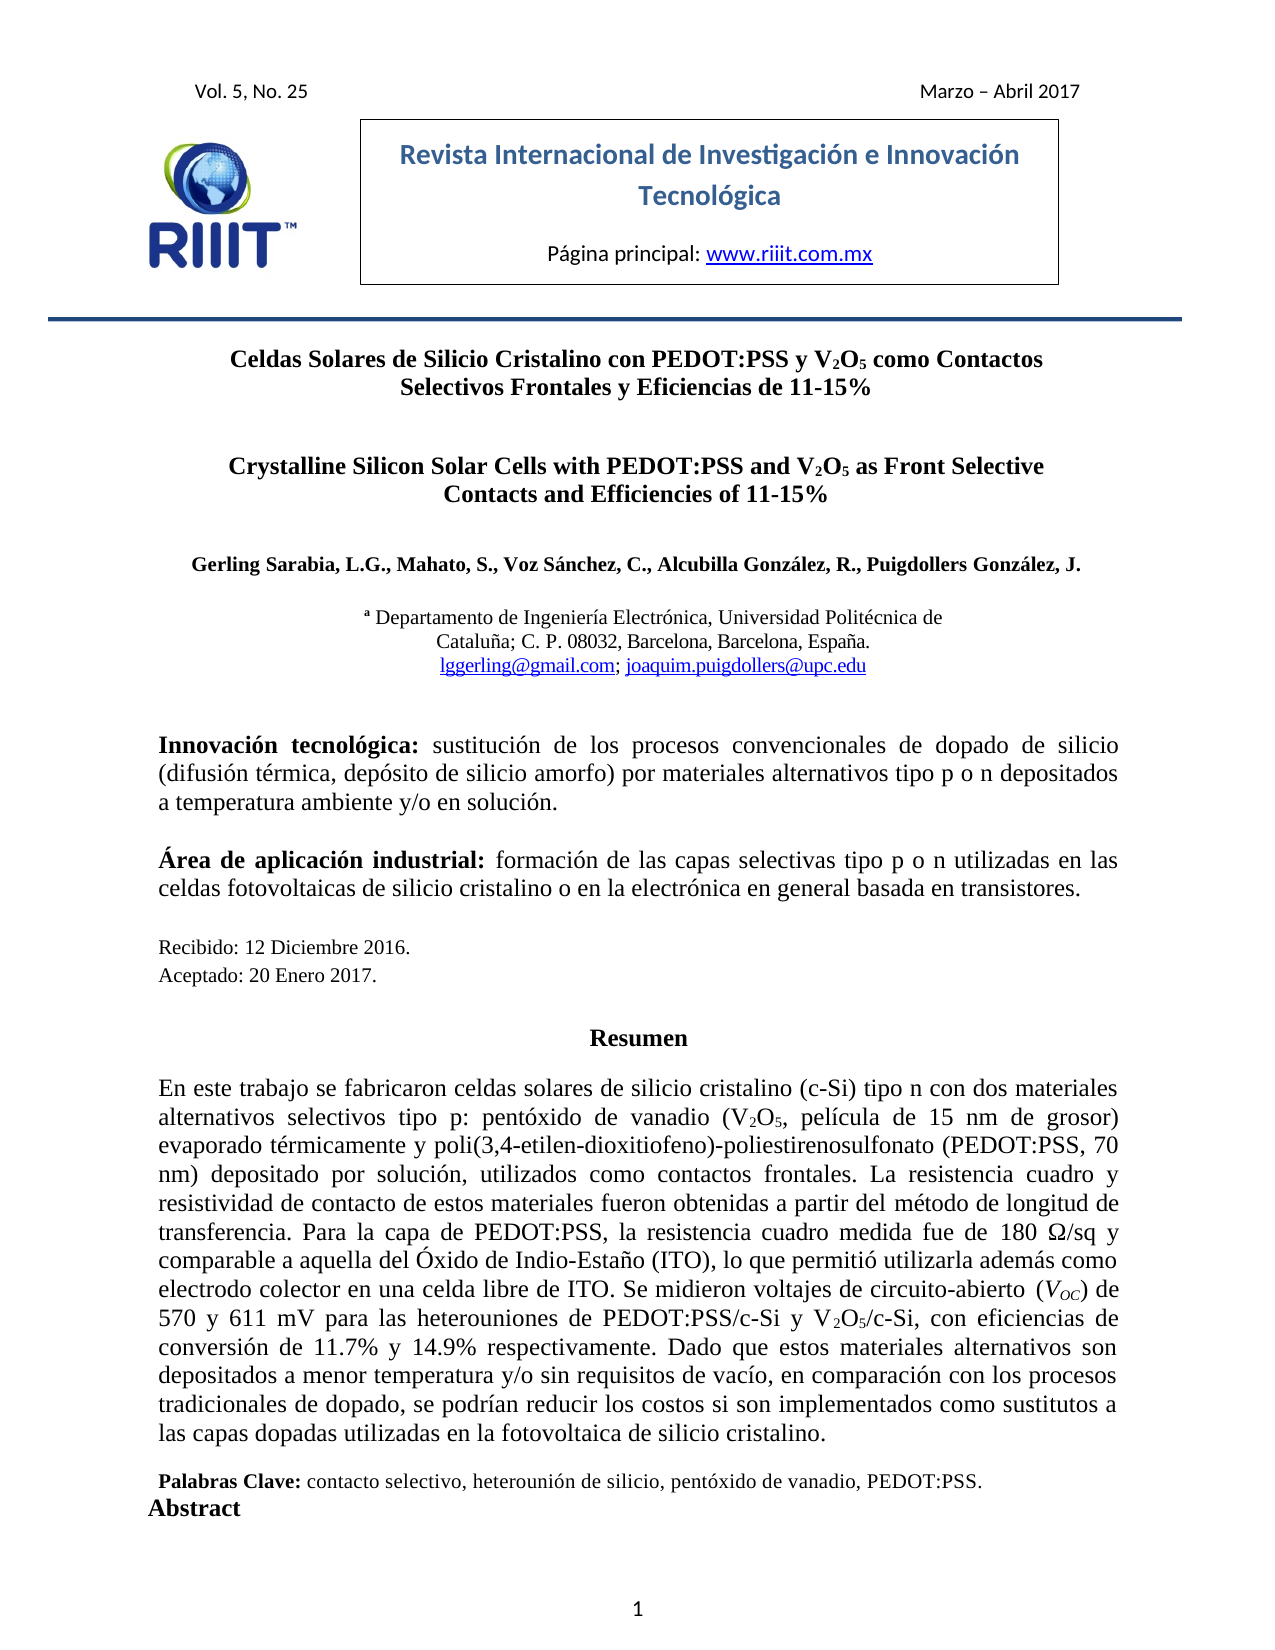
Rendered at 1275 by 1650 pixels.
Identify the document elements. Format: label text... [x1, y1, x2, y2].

text Celdas Solares de Silicio Cristalino con PEDOT:PSS y V2O5 como Contactos Selectivos Frontales y Eficiencias de 11-15% [187, 344, 1085, 401]
text Aceptado: 20 Enero 2017. [158, 963, 1119, 987]
text Abstract [148, 1493, 1119, 1522]
text Palabras Clave: contacto selectivo, heterounión de silicio, pentóxido de vanadio, PEDOT:PSS. [158, 1468, 1119, 1493]
text En este trabajo se fabricaron celdas solares de silicio cristalino (c-Si) tipo n con dos materiales alternativos selectivos tipo p: pentóxido de vanadio (V2O5, película de 15 nm de grosor) evaporado térmicamente y poli(3,4-etilen-dioxitiofeno)-poliestirenosulfonato (PEDOT:PSS, 70 nm) depositado por solución, utilizados como contactos frontales. La resistencia cuadro y resistividad de contacto de estos materiales fueron obtenidas a partir del método de longitud de transferencia. Para la capa de PEDOT:PSS, la resistencia cuadro medida fue de 180 Ω/sq y comparable a aquella del Óxido de Indio-Estaño (ITO), lo que permitió utilizarla además como electrodo colector en una celda libre de ITO. Se midieron voltajes de circuito-abierto (VOC) de 570 y 611 mV para las heterouniones de PEDOT:PSS/c-Si y V2O5/c-Si, con eficiencias de conversión de 11.7% y 14.9% respectivamente. Dado que estos materiales alternativos son depositados a menor temperatura y/o sin requisitos de vacío, en comparación con los procesos tradicionales de dopado, se podrían reducir los costos si son implementados como sustitutos a las capas dopadas utilizadas en la fotovoltaica de silicio cristalino. [158, 1073, 1119, 1447]
text Recibido: 12 Diciembre 2016. [158, 935, 1119, 959]
text a Departamento de Ingeniería Electrónica, Universidad Politécnica de Cataluña; C. P. 08032, Barcelona, Barcelona, España. [335, 605, 971, 653]
text Crystalline Silicon Solar Cells with PEDOT:PSS and V2O5 as Front Selective Contacts and Efficiencies of 11-15% [187, 451, 1085, 508]
text lggerling@gmail.com; joaquim.puigdollers@upc.edu [335, 653, 971, 677]
text Resumen [158, 1023, 1119, 1052]
text Innovación tecnológica: sustitución de los procesos convencionales de dopado de silicio (difusión térmica, depósito de silicio amorfo) por materiales alternativos tipo p o n depositados a temperatura ambiente y/o en solución. [158, 730, 1119, 816]
text Gerling Sarabia, L.G., Mahato, S., Voz Sánchez, C., Alcubilla González, R., Puigdollers González, J. [165, 552, 1107, 576]
picture [147, 121, 304, 309]
text Área de aplicación industrial: formación de las capas selectivas tipo p o n utilizadas en las celdas fotovoltaicas de silicio cristalino o en la electrónica en general basada en transistores. [158, 845, 1119, 902]
